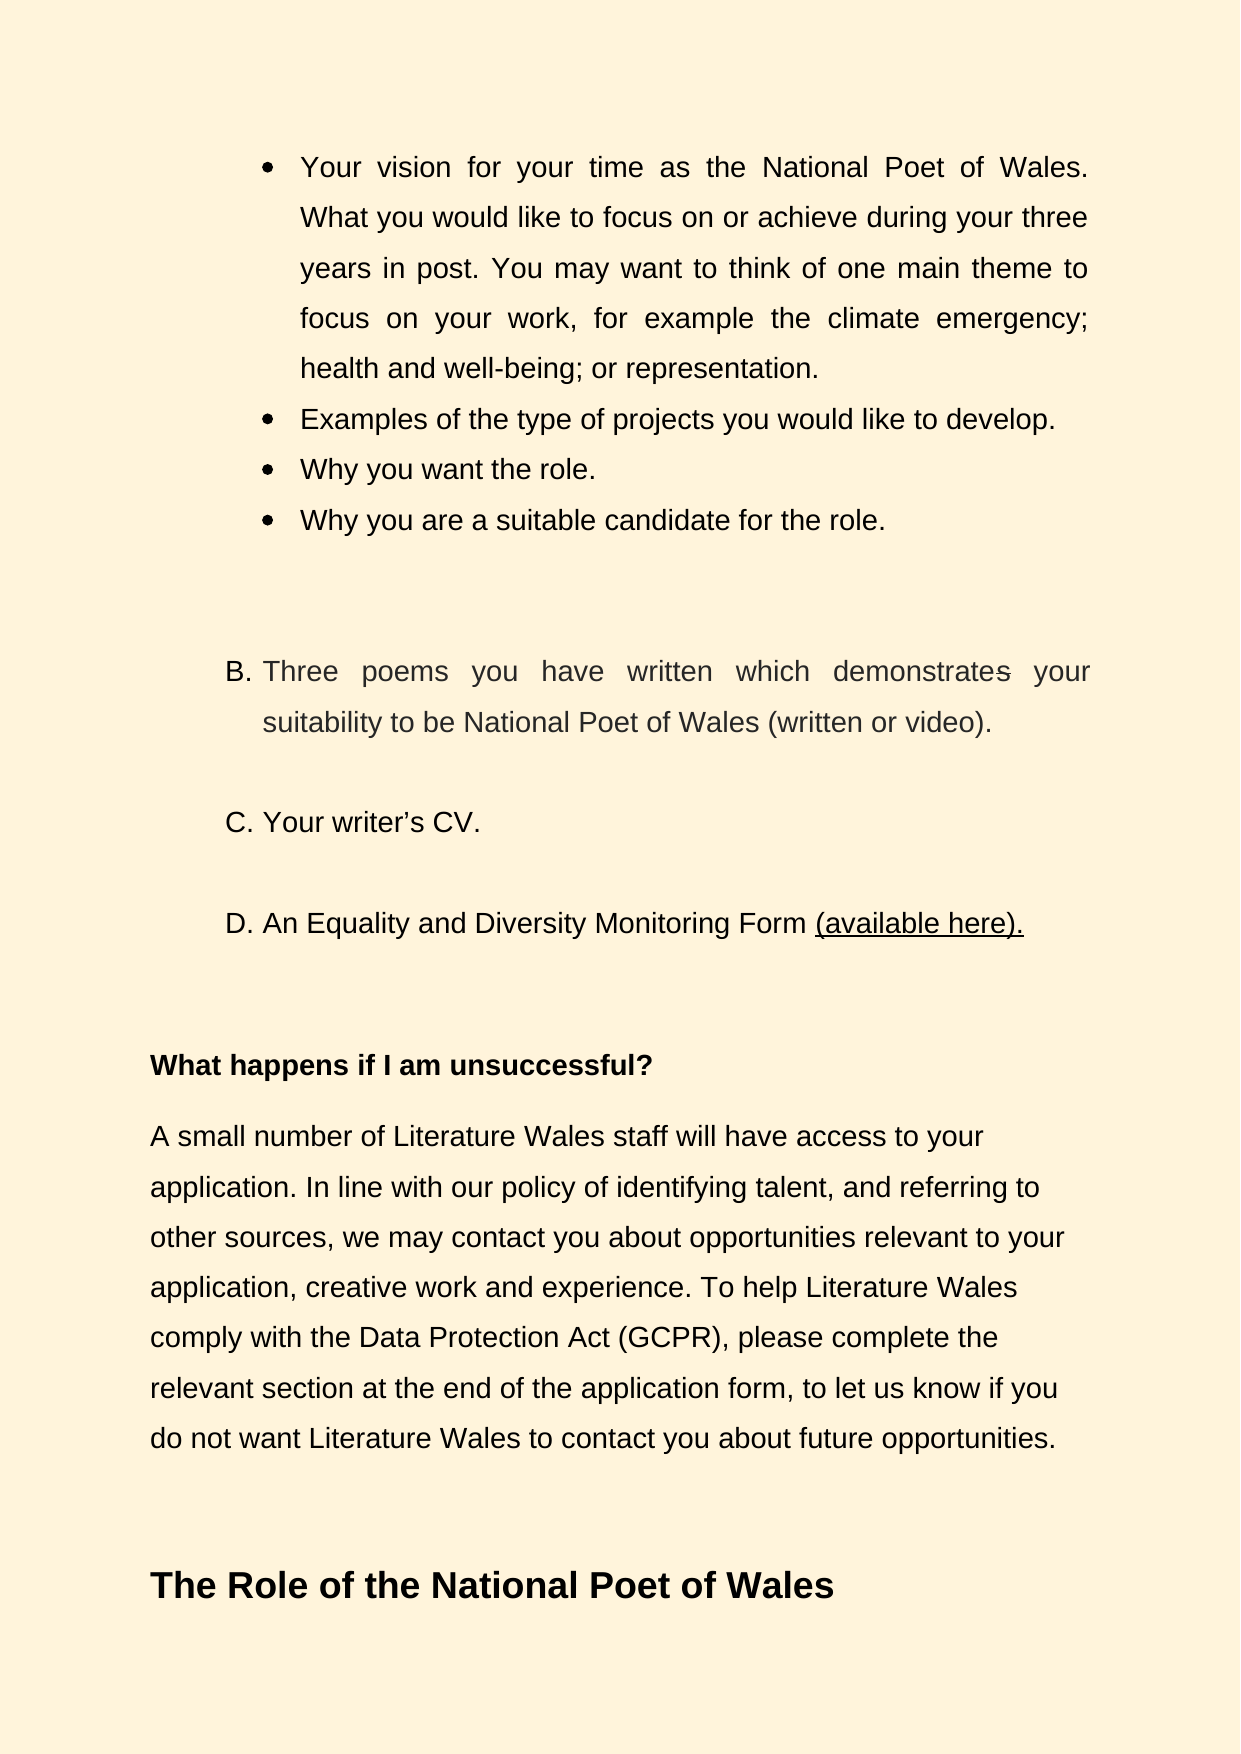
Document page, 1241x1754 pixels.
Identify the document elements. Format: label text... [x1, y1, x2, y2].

text A small number of Literature Wales staff will have access to your application. In line with our policy of identifying talent, and referring to other sources, we may contact you about opportunities relevant to your application, creative work and experience. To help Literature Wales comply with the Data Protection Act (GCPR), please complete the relevant section at the end of the application form, to let us know if you do not want Literature Wales to contact you about future opportunities. [150, 1119, 1090, 1455]
list Why you are a suitable candidate for the role. [262, 503, 1090, 537]
list Why you want the role. [262, 452, 1090, 486]
list Examples of the type of projects you would like to develop. [262, 402, 1090, 436]
list An Equality and Diversity Monitoring Form (available here). [225, 906, 1090, 939]
text The Role of the National Poet of Wales [150, 1563, 1090, 1607]
list Your vision for your time as the National Poet of Wales. What you would like to focus on or achieve during your three years in post. You may want to think of one main theme to focus on your work, for example the climate emergency; health and well-being; or representation. [262, 150, 1090, 385]
list Three poems you have written which demonstrates your suitability to be National Poet of Wales (written or video). [225, 654, 1090, 738]
text What happens if I am unsuccessful? [150, 1048, 1090, 1082]
list Your writer’s CV. [225, 805, 1090, 839]
